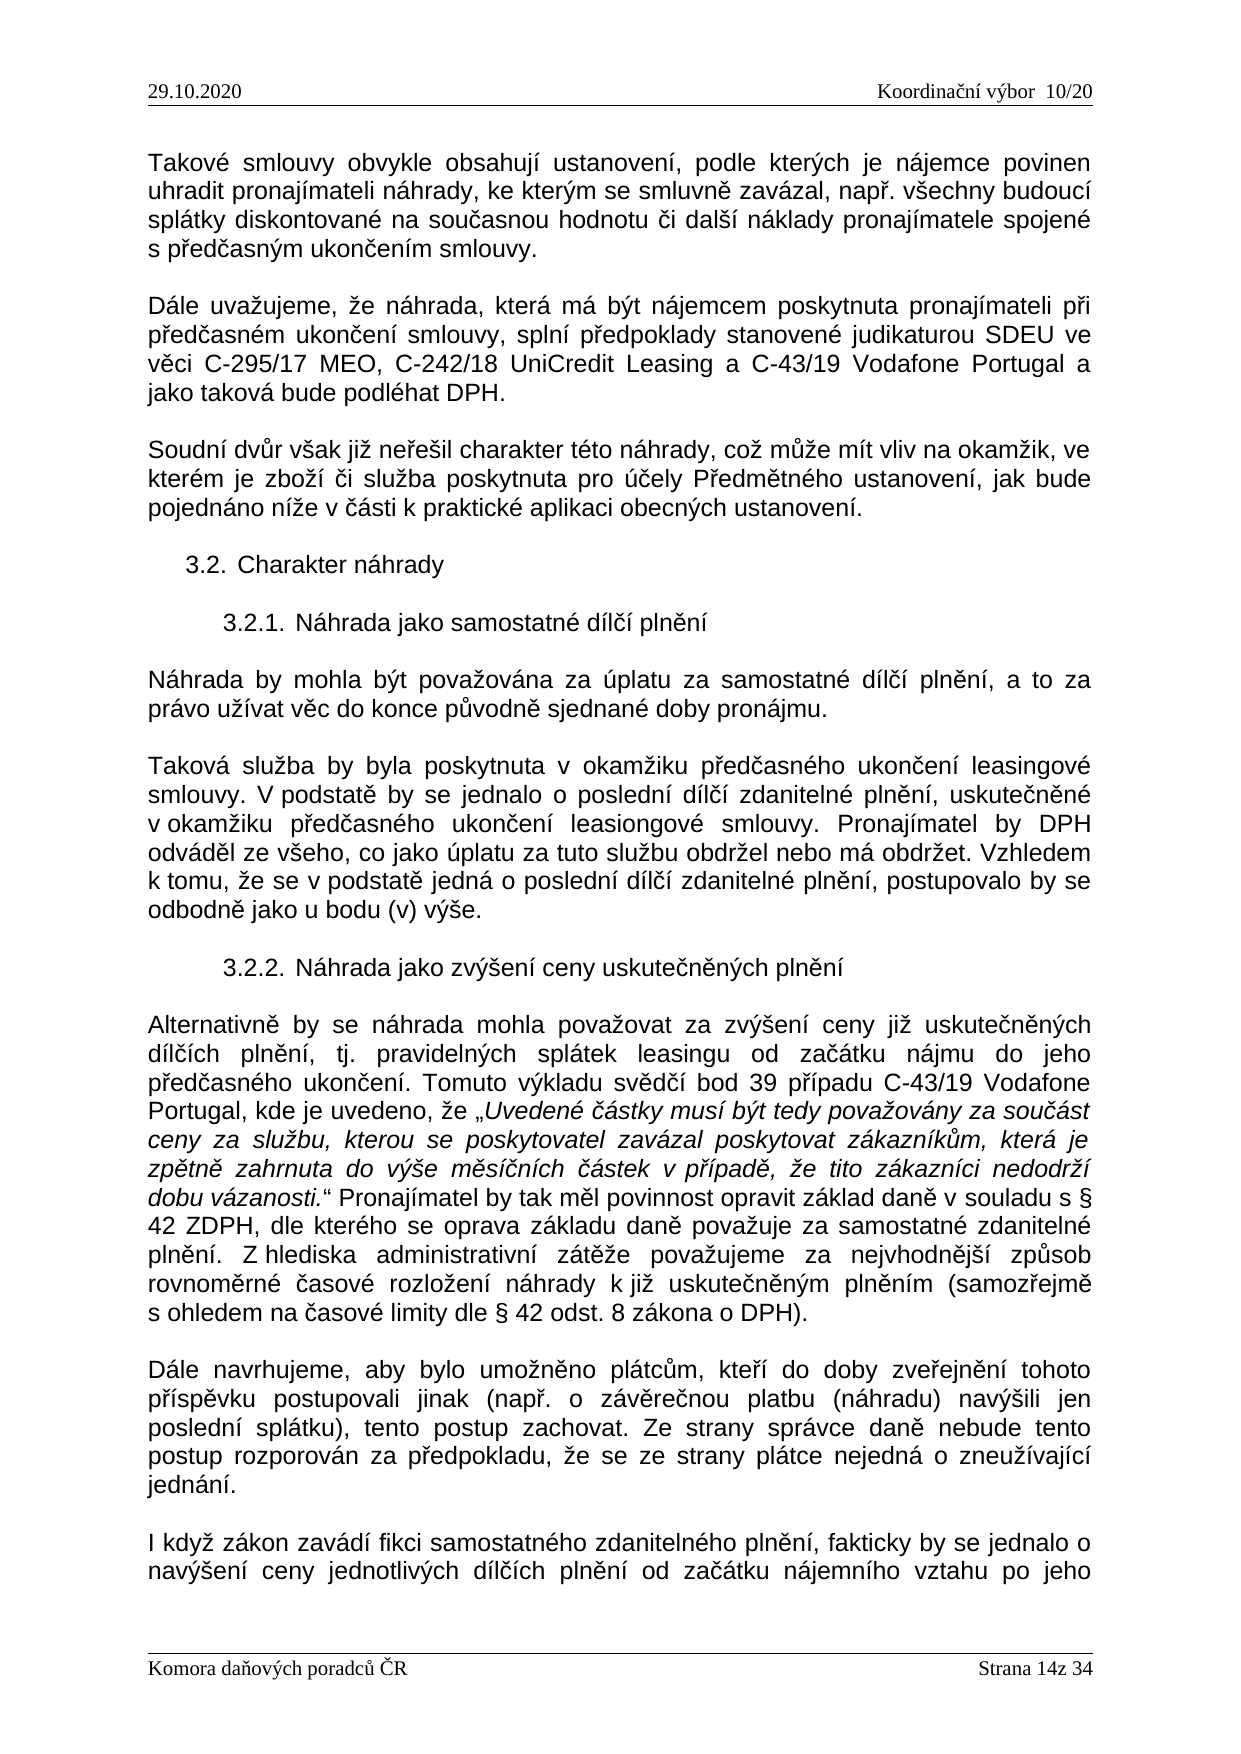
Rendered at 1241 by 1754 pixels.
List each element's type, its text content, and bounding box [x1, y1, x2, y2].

text Takové smlouvy obvykle obsahují ustanovení, podle kterých je nájemce povinen uhradit pronajímateli náhrady, ke kterým se smluvně zavázal, např. všechny budoucí splátky diskontované na současnou hodnotu či další náklady pronajímatele spojené s předčasným ukončením smlouvy. [148, 148, 1093, 263]
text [148, 1528, 1093, 1585]
text Taková služba by byla poskytnuta v okamžiku předčasného ukončení leasingové smlouvy. V podstatě by se jednalo o poslední dílčí zdanitelné plnění, uskutečněné v okamžiku předčasného ukončení leasiongové smlouvy. Pronajímatel by DPH odváděl ze všeho, co jako úplatu za tuto službu obdržel nebo má obdržet. Vzhledem k tomu, že se v podstatě jedná o poslední dílčí zdanitelné plnění, postupovalo by se odbodně jako u bodu (v) výše. [148, 751, 1093, 924]
text Dále uvažujeme, že náhrada, která má být nájemcem poskytnuta pronajímateli při předčasném ukončení smlouvy, splní předpoklady stanovené judikaturou SDEU ve věci C-295/17 MEO, C-242/18 UniCredit Leasing a C-43/19 Vodafone Portugal a jako taková bude podléhat DPH. [148, 291, 1093, 406]
list Charakter náhrady [185, 550, 1093, 579]
text Náhrada by mohla být považována za úplatu za samostatné dílčí plnění, a to za právo užívat věc do konce původně sjednané doby pronájmu. [148, 665, 1093, 723]
list Náhrada jako zvýšení ceny uskutečněných plnění [223, 953, 1093, 981]
text Alternativně by se náhrada mohla považovat za zvýšení ceny již uskutečněných dílčích plnění, tj. pravidelných splátek leasingu od začátku nájmu do jeho předčasného ukončení. Tomuto výkladu svědčí bod 39 případu C-43/19 Vodafone Portugal, kde je uvedeno, že „Uvedené částky musí být tedy považovány za součást ceny za službu, kterou se poskytovatel zavázal poskytovat zákazníkům, která je zpětně zahrnuta do výše měsíčních částek v případě, že tito zákazníci nedodrží dobu vázanosti.“ Pronajímatel by tak měl povinnost opravit základ daně v souladu s § 42 ZDPH, dle kterého se oprava základu daně považuje za samostatné zdanitelné plnění. Z hlediska administrativní zátěže považujeme za nejvhodnější způsob rovnoměrné časové rozložení náhrady k již uskutečněným plněním (samozřejmě s ohledem na časové limity dle § 42 odst. 8 zákona o DPH). [148, 1010, 1093, 1326]
text Dále navrhujeme, aby bylo umožněno plátcům, kteří do doby zveřejnění tohoto příspěvku postupovali jinak (např. o závěrečnou platbu (náhradu) navýšili jen poslední splátku), tento postup zachovat. Ze strany správce daně nebude tento postup rozporován za předpokladu, že se ze strany plátce nejedná o zneužívající jednání. [148, 1355, 1093, 1499]
list Náhrada jako samostatné dílčí plnění [223, 608, 1093, 636]
text Soudní dvůr však již neřešil charakter této náhrady, což může mít vliv na okamžik, ve kterém je zboží či služba poskytnuta pro účely Předmětného ustanovení, jak bude pojednáno níže v části k praktické aplikaci obecných ustanovení. [148, 435, 1093, 521]
